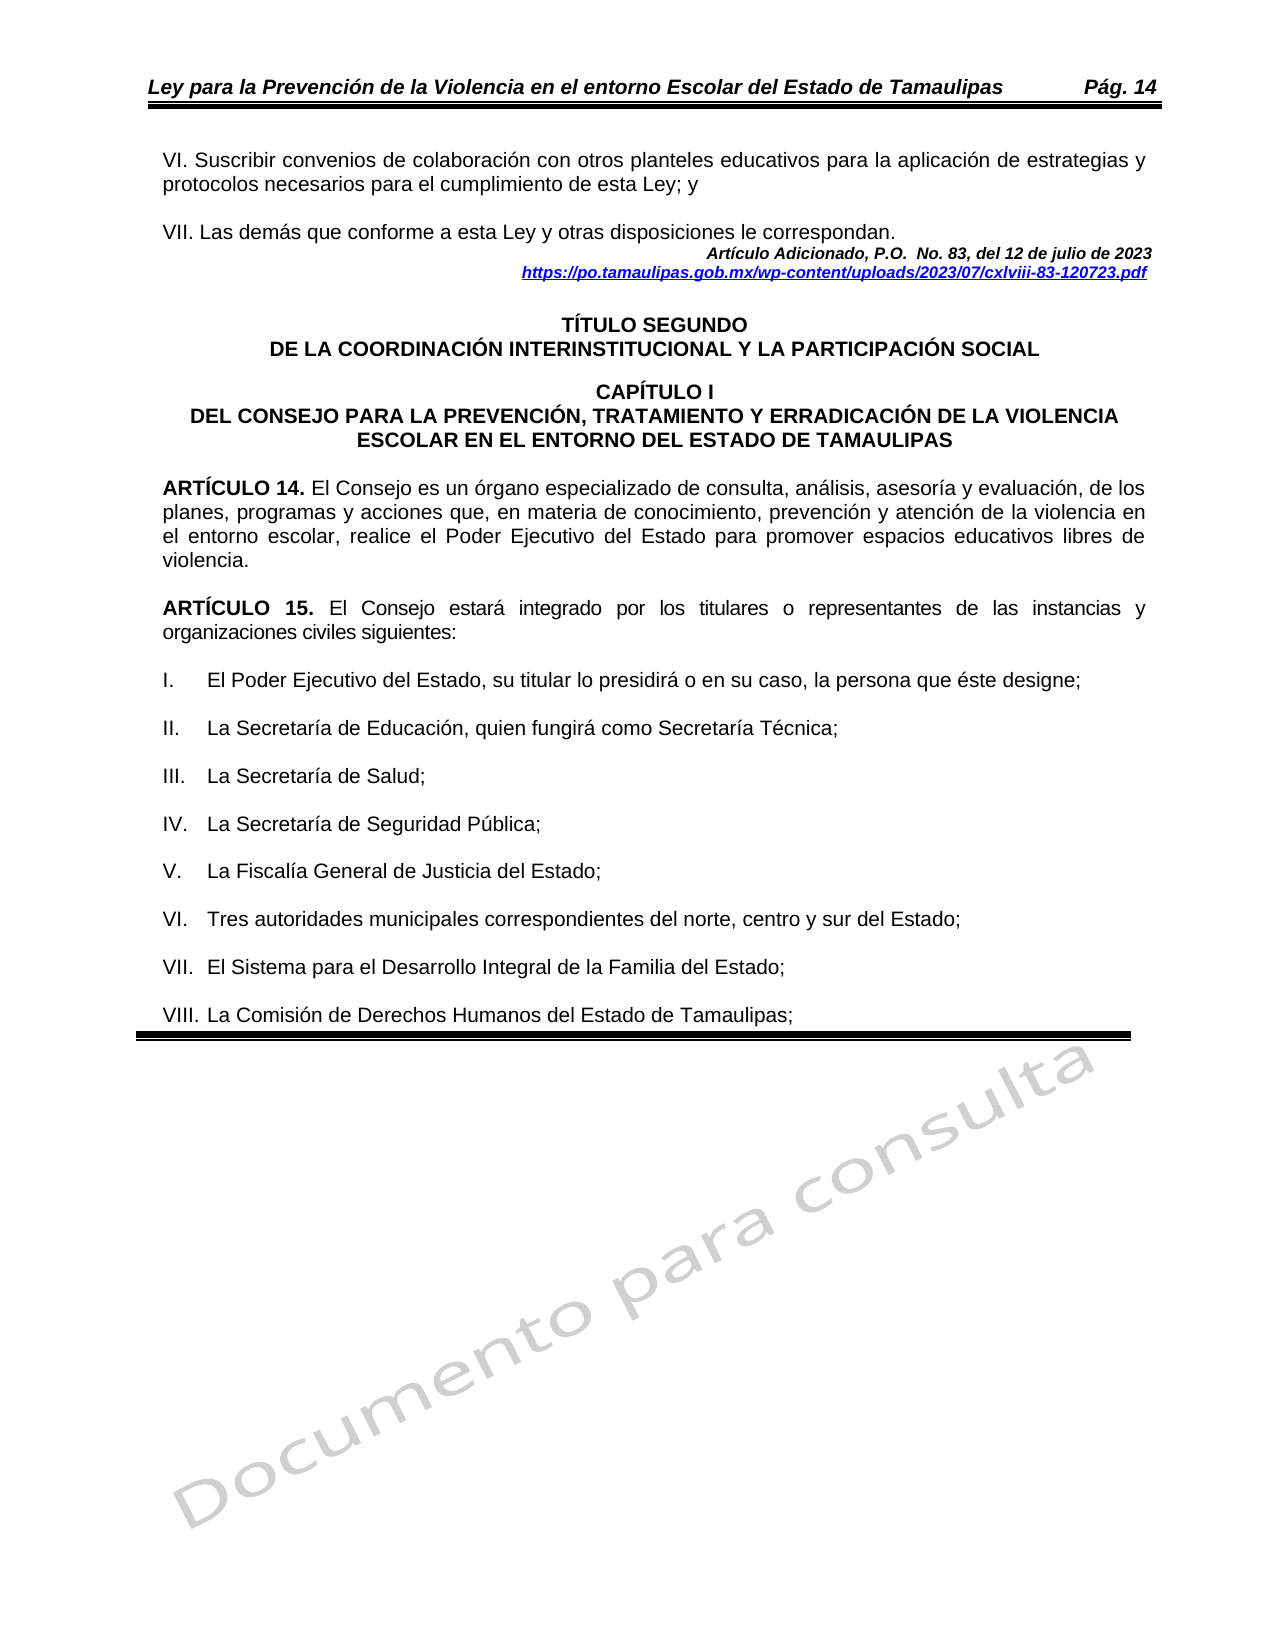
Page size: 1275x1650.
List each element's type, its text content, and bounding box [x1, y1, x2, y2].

list La Comisión de Derechos Humanos del Estado de Tamaulipas; [162, 1003, 1147, 1027]
text ARTÍCULO 14. El Consejo es un órgano especializado de consulta, análisis, asesoría y evaluación, de los planes, programas y acciones que, en materia de conocimiento, prevención y atención de la violencia en el entorno escolar, realice el Poder Ejecutivo del Estado para promover espacios educativos libres de violencia. [162, 476, 1147, 572]
text ARTÍCULO 15. El Consejo estará integrado por los titulares o representantes de las instancias y organizaciones civiles siguientes: [162, 596, 1147, 644]
text TÍTULO SEGUNDO [162, 313, 1147, 337]
list La Secretaría de Seguridad Pública; [162, 811, 1147, 835]
text DEL CONSEJO PARA LA PREVENCIÓN, TRATAMIENTO Y ERRADICACIÓN DE LA VIOLENCIA ESCOLAR EN EL ENTORNO DEL ESTADO DE TAMAULIPAS [162, 404, 1147, 452]
text VII. Las demás que conforme a esta Ley y otras disposiciones le correspondan. [162, 219, 1147, 243]
list La Fiscalía General de Justicia del Estado; [162, 859, 1147, 883]
list La Secretaría de Educación, quien fungirá como Secretaría Técnica; [162, 716, 1147, 739]
list Artículo Adicionado, P.O. No. 83, del 12 de julio de 2023 [252, 243, 1152, 263]
list La Secretaría de Salud; [162, 763, 1147, 787]
text CAPÍTULO I [162, 380, 1147, 404]
list El Sistema para el Desarrollo Integral de la Familia del Estado; [162, 955, 1147, 979]
list Tres autoridades municipales correspondientes del norte, centro y sur del Estado; [162, 907, 1147, 931]
text DE LA COORDINACIÓN INTERINSTITUCIONAL Y LA PARTICIPACIÓN SOCIAL [162, 337, 1147, 361]
list El Poder Ejecutivo del Estado, su titular lo presidirá o en su caso, la persona que éste designe; [162, 668, 1147, 692]
text VI. Suscribir convenios de colaboración con otros planteles educativos para la aplicación de estrategias y protocolos necesarios para el cumplimiento de esta Ley; y [162, 148, 1147, 196]
text https://po.tamaulipas.gob.mx/wp-content/uploads/2023/07/cxlviii-83-120723.pdf [162, 263, 1147, 282]
